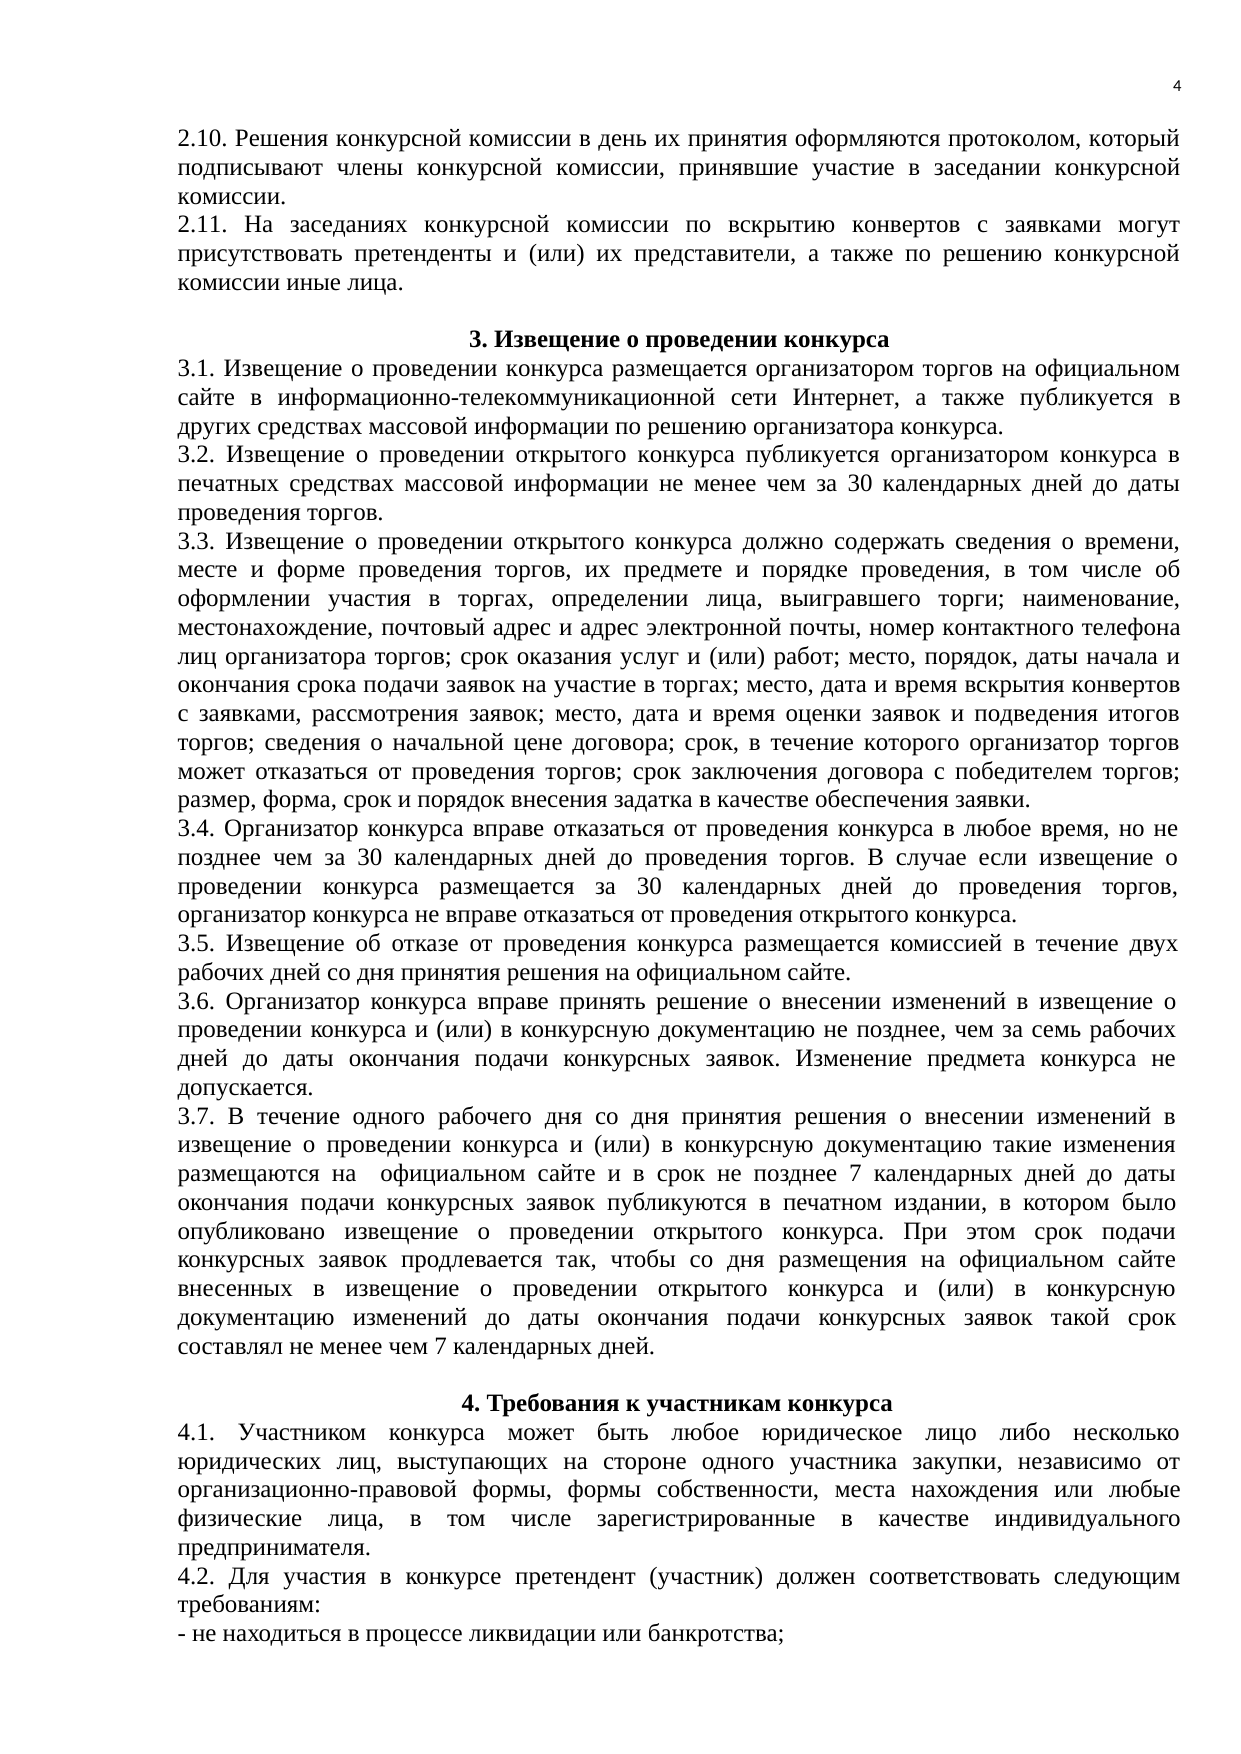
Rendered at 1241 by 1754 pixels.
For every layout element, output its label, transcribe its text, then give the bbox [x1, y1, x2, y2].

text 3.4. Организатор конкурса вправе отказаться от проведения конкурса в любое время, но не позднее чем за 30 календарных дней до проведения торгов. В случае если извещение о проведении конкурса размещается за 30 календарных дней до проведения торгов, организатор конкурса не вправе отказаться от проведения открытого конкурса. [177, 813, 1179, 928]
text 4. Требования к участникам конкурса [177, 1388, 1177, 1417]
text 2.11. На заседаниях конкурсной комиссии по вскрытию конвертов с заявками могут присутствовать претенденты и (или) их представители, а также по решению конкурсной комиссии иные лица. [177, 209, 1181, 296]
text 2.10. Решения конкурсной комиссии в день их принятия оформляются протоколом, который подписывают члены конкурсной комиссии, принявшие участие в заседании конкурсной комиссии. [177, 123, 1181, 209]
text 3. Извещение о проведении конкурса [177, 324, 1181, 353]
text 3.1. Извещение о проведении конкурса размещается организатором торгов на официальном сайте в информационно-телекоммуникационной сети Интернет, а также публикуется в других средствах массовой информации по решению организатора конкурса. [177, 353, 1181, 439]
text 3.2. Извещение о проведении открытого конкурса публикуется организатором конкурса в печатных средствах массовой информации не менее чем за 30 календарных дней до даты проведения торгов. [177, 439, 1181, 526]
text 4.1. Участником конкурса может быть любое юридическое лицо либо несколько юридических лиц, выступающих на стороне одного участника закупки, независимо от организационно-правовой формы, формы собственности, места нахождения или любые физические лица, в том числе зарегистрированные в качестве индивидуального предпринимателя. [177, 1417, 1181, 1561]
text 3.3. Извещение о проведении открытого конкурса должно содержать сведения о времени, месте и форме проведения торгов, их предмете и порядке проведения, в том числе об оформлении участия в торгах, определении лица, выигравшего торги; наименование, местонахождение, почтовый адрес и адрес электронной почты, номер контактного телефона лиц организатора торгов; срок оказания услуг и (или) работ; место, порядок, даты начала и окончания срока подачи заявок на участие в торгах; место, дата и время вскрытия конвертов с заявками, рассмотрения заявок; место, дата и время оценки заявок и подведения итогов торгов; сведения о начальной цене договора; срок, в течение которого организатор торгов может отказаться от проведения торгов; срок заключения договора с победителем торгов; размер, форма, срок и порядок внесения задатка в качестве обеспечения заявки. [177, 526, 1181, 813]
text 3.6. Организатор конкурса вправе принять решение о внесении изменений в извещение о проведении конкурса и (или) в конкурсную документацию не позднее, чем за семь рабочих дней до даты окончания подачи конкурсных заявок. Изменение предмета конкурса не допускается. [177, 986, 1177, 1101]
text - не находиться в процессе ликвидации или банкротства; [177, 1618, 1179, 1647]
text 3.5. Извещение об отказе от проведения конкурса размещается комиссией в течение двух рабочих дней со дня принятия решения на официальном сайте. [177, 928, 1179, 986]
text 3.7. В течение одного рабочего дня со дня принятия решения о внесении изменений в извещение о проведении конкурса и (или) в конкурсную документацию такие изменения размещаются на официальном сайте и в срок не позднее 7 календарных дней до даты окончания подачи конкурсных заявок публикуются в печатном издании, в котором было опубликовано извещение о проведении открытого конкурса. При этом срок подачи конкурсных заявок продлевается так, чтобы со дня размещения на официальном сайте внесенных в извещение о проведении открытого конкурса и (или) в конкурсную документацию изменений до даты окончания подачи конкурсных заявок такой срок составлял не менее чем 7 календарных дней. [177, 1101, 1177, 1359]
text 4.2. Для участия в конкурсе претендент (участник) должен соответствовать следующим требованиям: [177, 1561, 1181, 1618]
